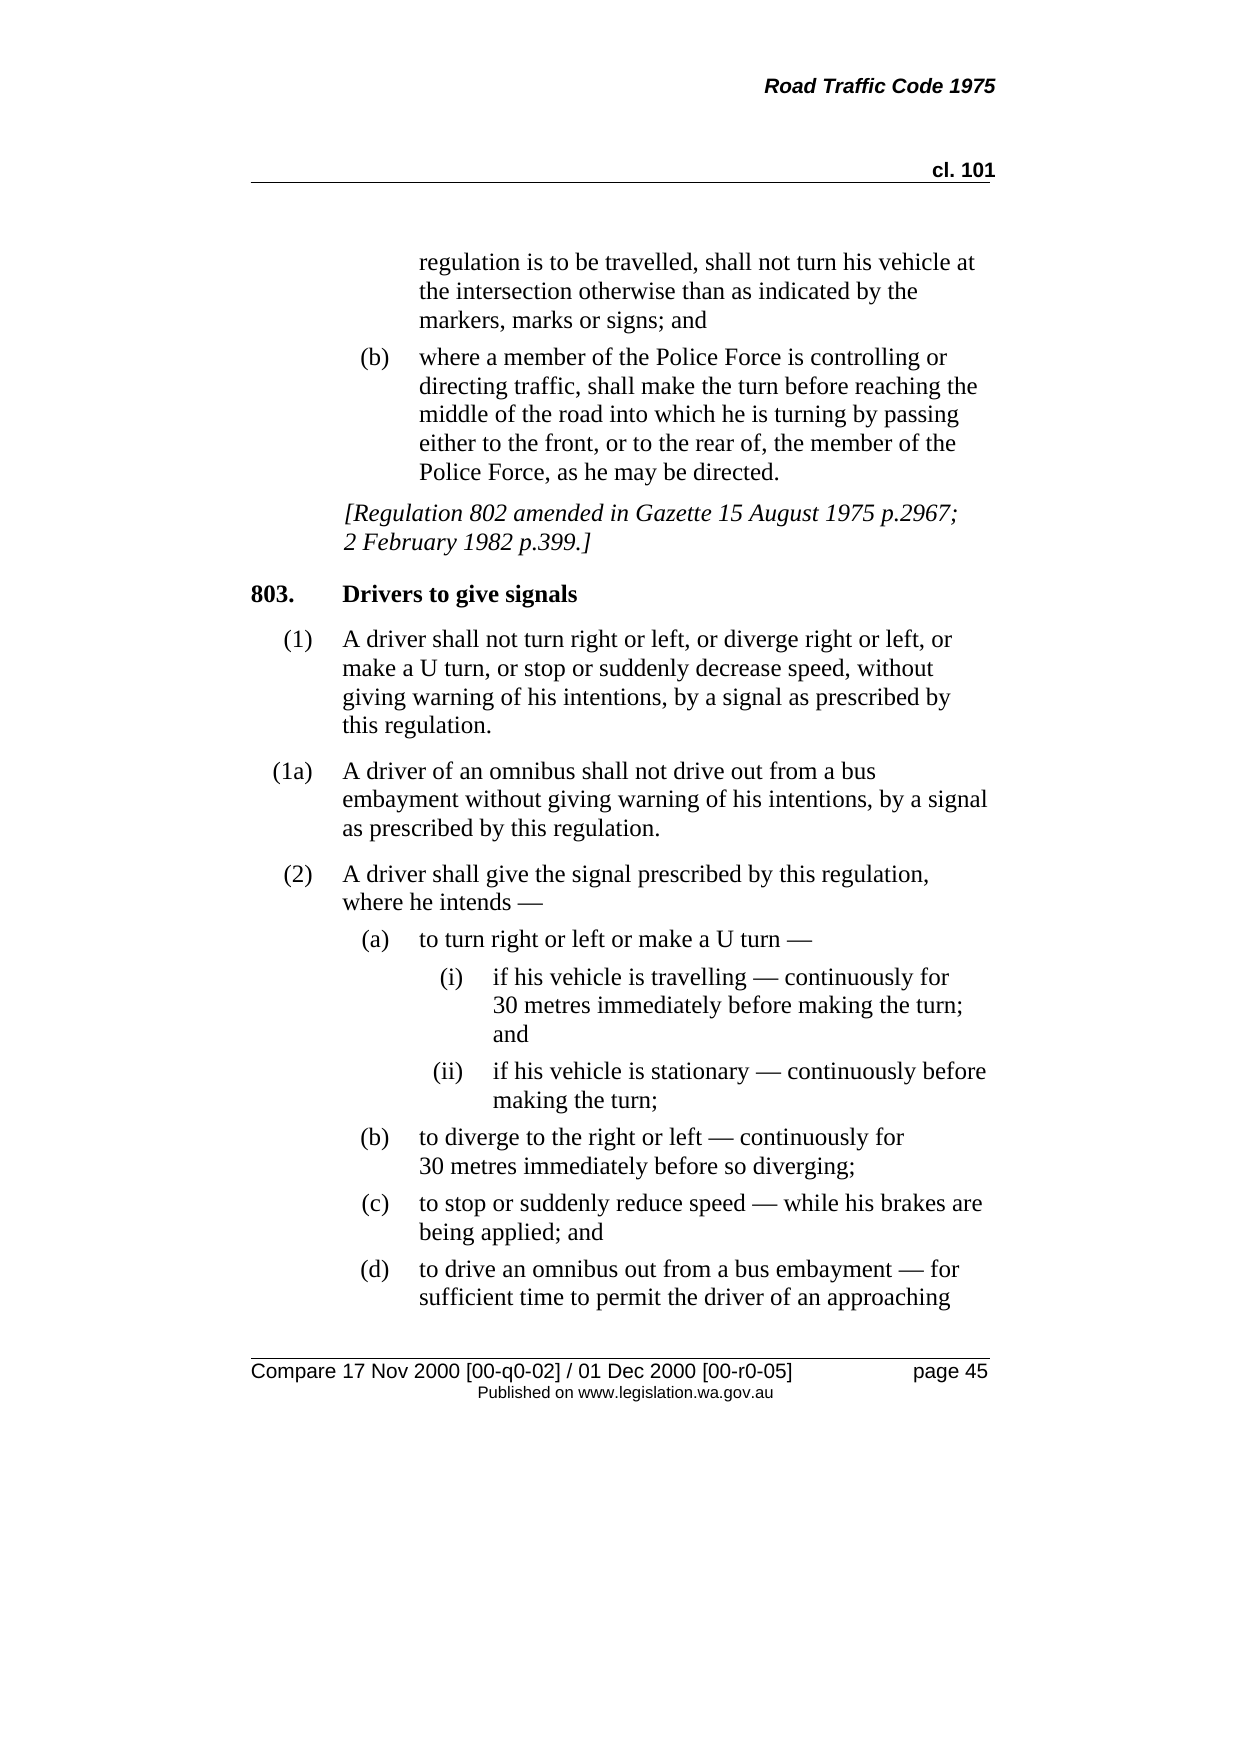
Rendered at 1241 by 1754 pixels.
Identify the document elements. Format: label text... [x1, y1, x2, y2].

text (b) to diverge to the right or left — continuously for 30 metres immediately before so diverging; [251, 1122, 990, 1179]
text (i) if his vehicle is travelling — continuously for 30 metres immediately before making the turn; and [251, 962, 990, 1048]
text (c) to stop or suddenly reduce speed — while his brakes are being applied; and [251, 1188, 990, 1245]
text (1a) A driver of an omnibus shall not drive out from a bus embayment without giving warning of his intentions, by a signal as prescribed by this regulation. [251, 756, 990, 842]
text (b) where a member of the Police Force is controlling or directing traffic, shall make the turn before reaching the middle of the road into which he is turning by passing either to the front, or to the rear of, the member of the Police Force, as he may be directed. [251, 342, 990, 486]
text [Regulation 802 amended in Gazette 15 August 1975 p.2967; 2 February 1982 p.399.] [251, 498, 990, 556]
text (a) to turn right or left or make a U turn — [251, 924, 990, 953]
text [251, 1254, 990, 1311]
text (2) A driver shall give the signal prescribed by this regulation, where he intends — [251, 859, 990, 916]
subtitle 803. Drivers to give signals [251, 579, 990, 607]
text (1) A driver shall not turn right or left, or diverge right or left, or make a U turn, or stop or suddenly decrease speed, without giving warning of his intentions, by a signal as prescribed by this regulation. [251, 624, 990, 739]
text (ii) if his vehicle is stationary — continuously before making the turn; [251, 1056, 990, 1114]
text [251, 247, 990, 334]
